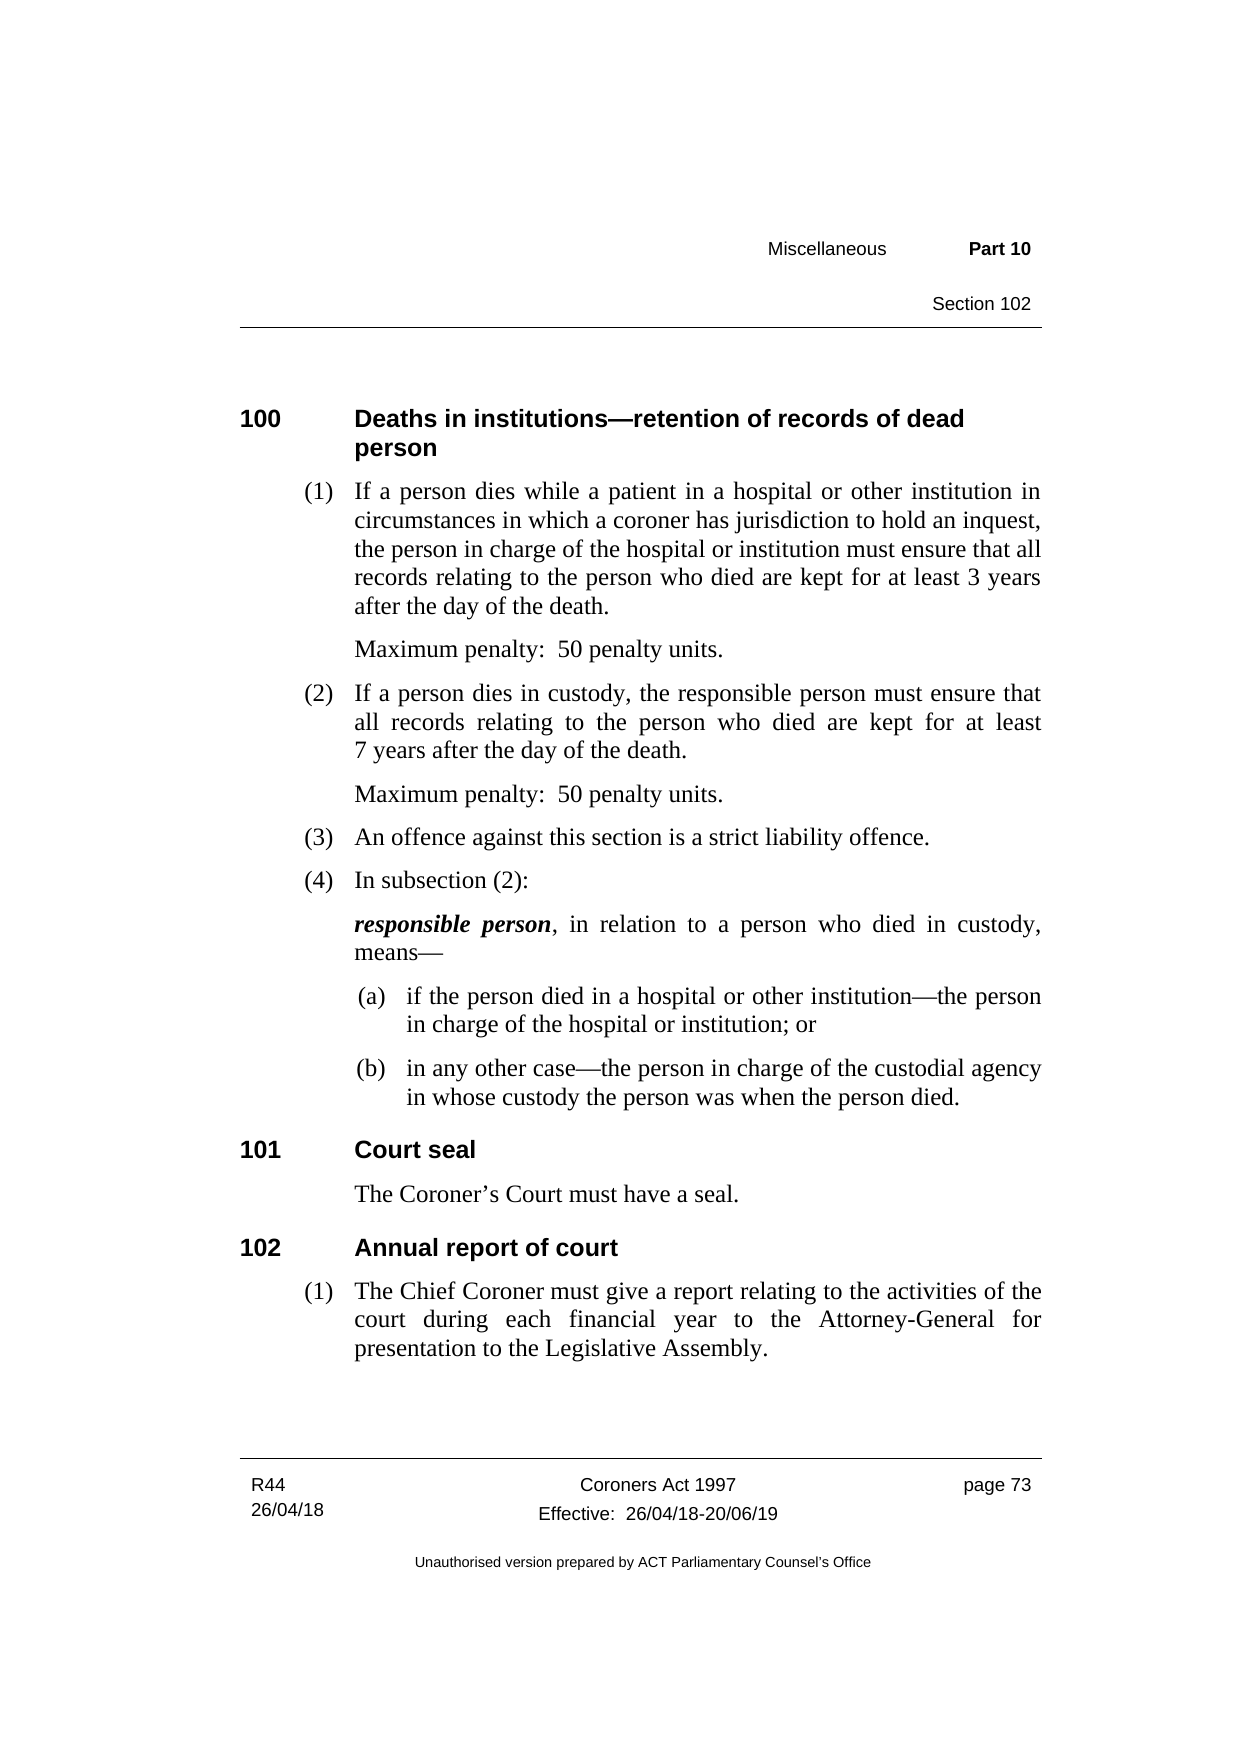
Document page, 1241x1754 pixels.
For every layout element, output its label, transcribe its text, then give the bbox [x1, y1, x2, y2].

text responsible person, in relation to a person who died in custody, means— [354, 909, 1042, 966]
text Maximum penalty: 50 penalty units. [354, 779, 1042, 807]
text (1) If a person dies while a patient in a hospital or other institution in circumstances in which a coroner has jurisdiction to hold an inquest, the person in charge of the hospital or institution must ensure that all records relating to the person who died are kept for at least 3 years after the day of the death. [239, 476, 1042, 620]
text 102 Annual report of court [239, 1232, 1042, 1261]
text (3) An offence against this section is a strict liability offence. [239, 822, 1042, 851]
text (4) In subsection (2): [239, 865, 1042, 894]
text 101 Court seal [239, 1135, 1042, 1164]
text 100 Deaths in institutions—retention of records of dead person [239, 404, 1042, 462]
text (1) The Chief Coroner must give a report relating to the activities of the court during each financial year to the Attorney-General for presentation to the Legislative Assembly. [239, 1276, 1042, 1362]
text (2) If a person dies in custody, the responsible person must ensure that all records relating to the person who died are kept for at least 7 years after the day of the death. [239, 678, 1042, 764]
text Maximum penalty: 50 penalty units. [354, 634, 1042, 663]
text (a) if the person died in a hospital or other institution—the person in charge of the hospital or institution; or [239, 981, 1042, 1038]
text The Coroner’s Court must have a seal. [354, 1179, 1042, 1207]
text (b) in any other case—the person in charge of the custodial agency in whose custody the person was when the person died. [239, 1053, 1042, 1110]
